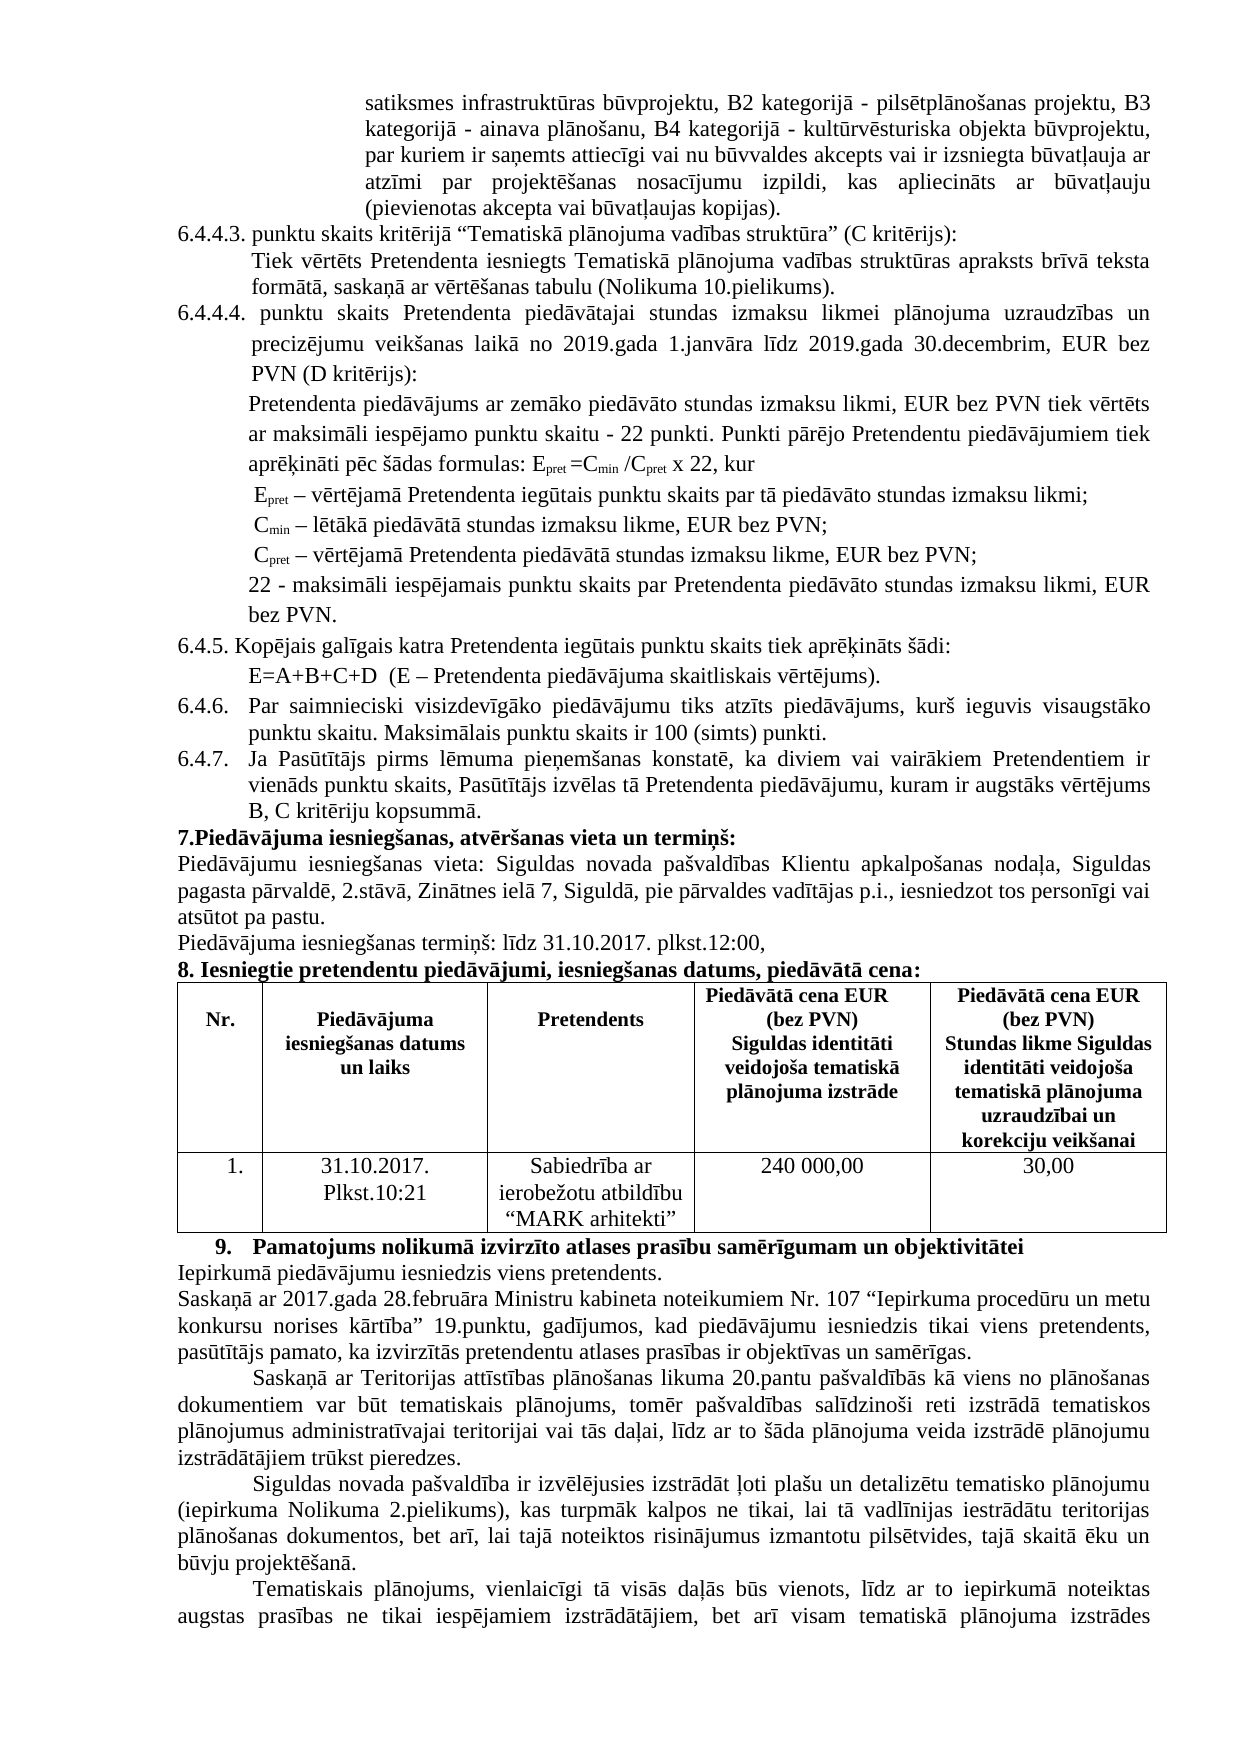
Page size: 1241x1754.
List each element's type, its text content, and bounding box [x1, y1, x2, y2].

text 6.4.5. Kopējais galīgais katra Pretendenta iegūtais punktu skaits tiek aprēķināts šādi: [177, 632, 1152, 658]
text 6.4.4.4. punktu skaits Pretendenta piedāvātajai stundas izmaksu likmei plānojuma uzraudzības un precizējumu veikšanas laikā no 2019.gada 1.janvāra līdz 2019.gada 30.decembrim, EUR bez PVN (D kritērijs): [177, 299, 1152, 386]
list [252, 89, 1152, 220]
table_cell Sabiedrība ar ierobežotu atbildību “MARK arhitekti” [488, 1153, 694, 1232]
table_header Pretendents [488, 983, 694, 1152]
text Tiek vērtēts Pretendenta iesniegts Tematiskā plānojuma vadības struktūras apraksts brīvā teksta formātā, saskaņā ar vērtēšanas tabulu (Nolikuma 10.pielikums). [251, 247, 1152, 299]
text Piedāvājumu iesniegšanas vieta: Siguldas novada pašvaldības Klientu apkalpošanas nodaļa, Siguldas pagasta pārvaldē, 2.stāvā, Zinātnes ielā 7, Siguldā, pie pārvaldes vadītājas p.i., iesniedzot tos personīgi vai atsūtot pa pastu. [177, 850, 1152, 929]
text E=A+B+C+D (E – Pretendenta piedāvājuma skaitliskais vērtējums). [248, 662, 1152, 688]
text Iepirkumā piedāvājumu iesniedzis viens pretendents. [177, 1259, 1152, 1285]
text Siguldas novada pašvaldība ir izvēlējusies izstrādāt ļoti plašu un detalizētu tematisko plānojumu (iepirkuma Nolikuma 2.pielikums), kas turpmāk kalpos ne tikai, lai tā vadlīnijas iestrādātu teritorijas plānošanas dokumentos, bet arī, lai tajā noteiktos risinājumus izmantotu pilsētvides, tajā skaitā ēku un būvju projektēšanā. [177, 1470, 1152, 1575]
list Pamatojums nolikumā izvirzīto atlases prasību samērīgumam un objektivitātei [215, 1233, 1152, 1259]
text Epret – vērtējamā Pretendenta iegūtais punktu skaits par tā piedāvāto stundas izmaksu likmi; [248, 481, 1152, 507]
text 6.4.6. Par saimnieciski visizdevīgāko piedāvājumu tiks atzīts piedāvājums, kurš ieguvis visaugstāko punktu skaitu. Maksimālais punktu skaits ir 100 (simts) punkti. [177, 692, 1152, 745]
table_cell 240 000,00 [695, 1153, 930, 1232]
table_header Piedāvātā cena EUR (bez PVN) Stundas likme Siguldas identitāti veidojoša tematiskā plānojuma uzraudzībai un korekciju veikšanai [931, 983, 1166, 1152]
text Saskaņā ar 2017.gada 28.februāra Ministru kabineta noteikumiem Nr. 107 “Iepirkuma procedūru un metu konkursu norises kārtība” 19.punktu, gadījumos, kad piedāvājumu iesniedzis tikai viens pretendents, pasūtītājs pamato, ka izvirzītās pretendentu atlases prasības ir objektīvas un samērīgas. [177, 1285, 1152, 1364]
table_cell 31.10.2017. Plkst.10:21 [263, 1153, 487, 1232]
table_cell [178, 1153, 262, 1232]
text Cpret – vērtējamā Pretendenta piedāvātā stundas izmaksu likme, EUR bez PVN; [248, 541, 1152, 567]
table_header Piedāvātā cena EUR (bez PVN) Siguldas identitāti veidojoša tematiskā plānojuma izstrāde [695, 983, 930, 1152]
text Pretendenta piedāvājums ar zemāko piedāvāto stundas izmaksu likmi, EUR bez PVN tiek vērtēts ar maksimāli iespējamo punktu skaitu - 22 punkti. Punkti pārējo Pretendentu piedāvājumiem tiek aprēķināti pēc šādas formulas: Epret =Cmin /Cpret x 22, kur [248, 390, 1152, 477]
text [177, 1575, 1152, 1628]
table_header Nr. [178, 983, 262, 1152]
text 22 - maksimāli iespējamais punktu skaits par Pretendenta piedāvāto stundas izmaksu likmi, EUR bez PVN. [248, 571, 1152, 628]
text 7.Piedāvājuma iesniegšanas, atvēršanas vieta un termiņš: [177, 824, 1152, 850]
text Saskaņā ar Teritorijas attīstības plānošanas likuma 20.pantu pašvaldībās kā viens no plānošanas dokumentiem var būt tematiskais plānojums, tomēr pašvaldības salīdzinoši reti izstrādā tematiskos plānojumus administratīvajai teritorijai vai tās daļai, līdz ar to šāda plānojuma veida izstrādē plānojumu izstrādātājiem trūkst pieredzes. [177, 1364, 1152, 1470]
table_header Piedāvājuma iesniegšanas datums un laiks [263, 983, 487, 1152]
text Cmin – lētākā piedāvātā stundas izmaksu likme, EUR bez PVN; [248, 511, 1152, 537]
table_cell 30,00 [931, 1153, 1166, 1232]
text 6.4.4.3. punktu skaits kritērijā “Tematiskā plānojuma vadības struktūra” (C kritērijs): [177, 220, 1152, 247]
text 8. Iesniegtie pretendentu piedāvājumi, iesniegšanas datums, piedāvātā cena: [177, 956, 1152, 982]
text Piedāvājuma iesniegšanas termiņš: līdz 31.10.2017. plkst.12:00, [177, 929, 1152, 956]
text 6.4.7. Ja Pasūtītājs pirms lēmuma pieņemšanas konstatē, ka diviem vai vairākiem Pretendentiem ir vienāds punktu skaits, Pasūtītājs izvēlas tā Pretendenta piedāvājumu, kuram ir augstāks vērtējums B, C kritēriju kopsummā. [177, 745, 1152, 824]
